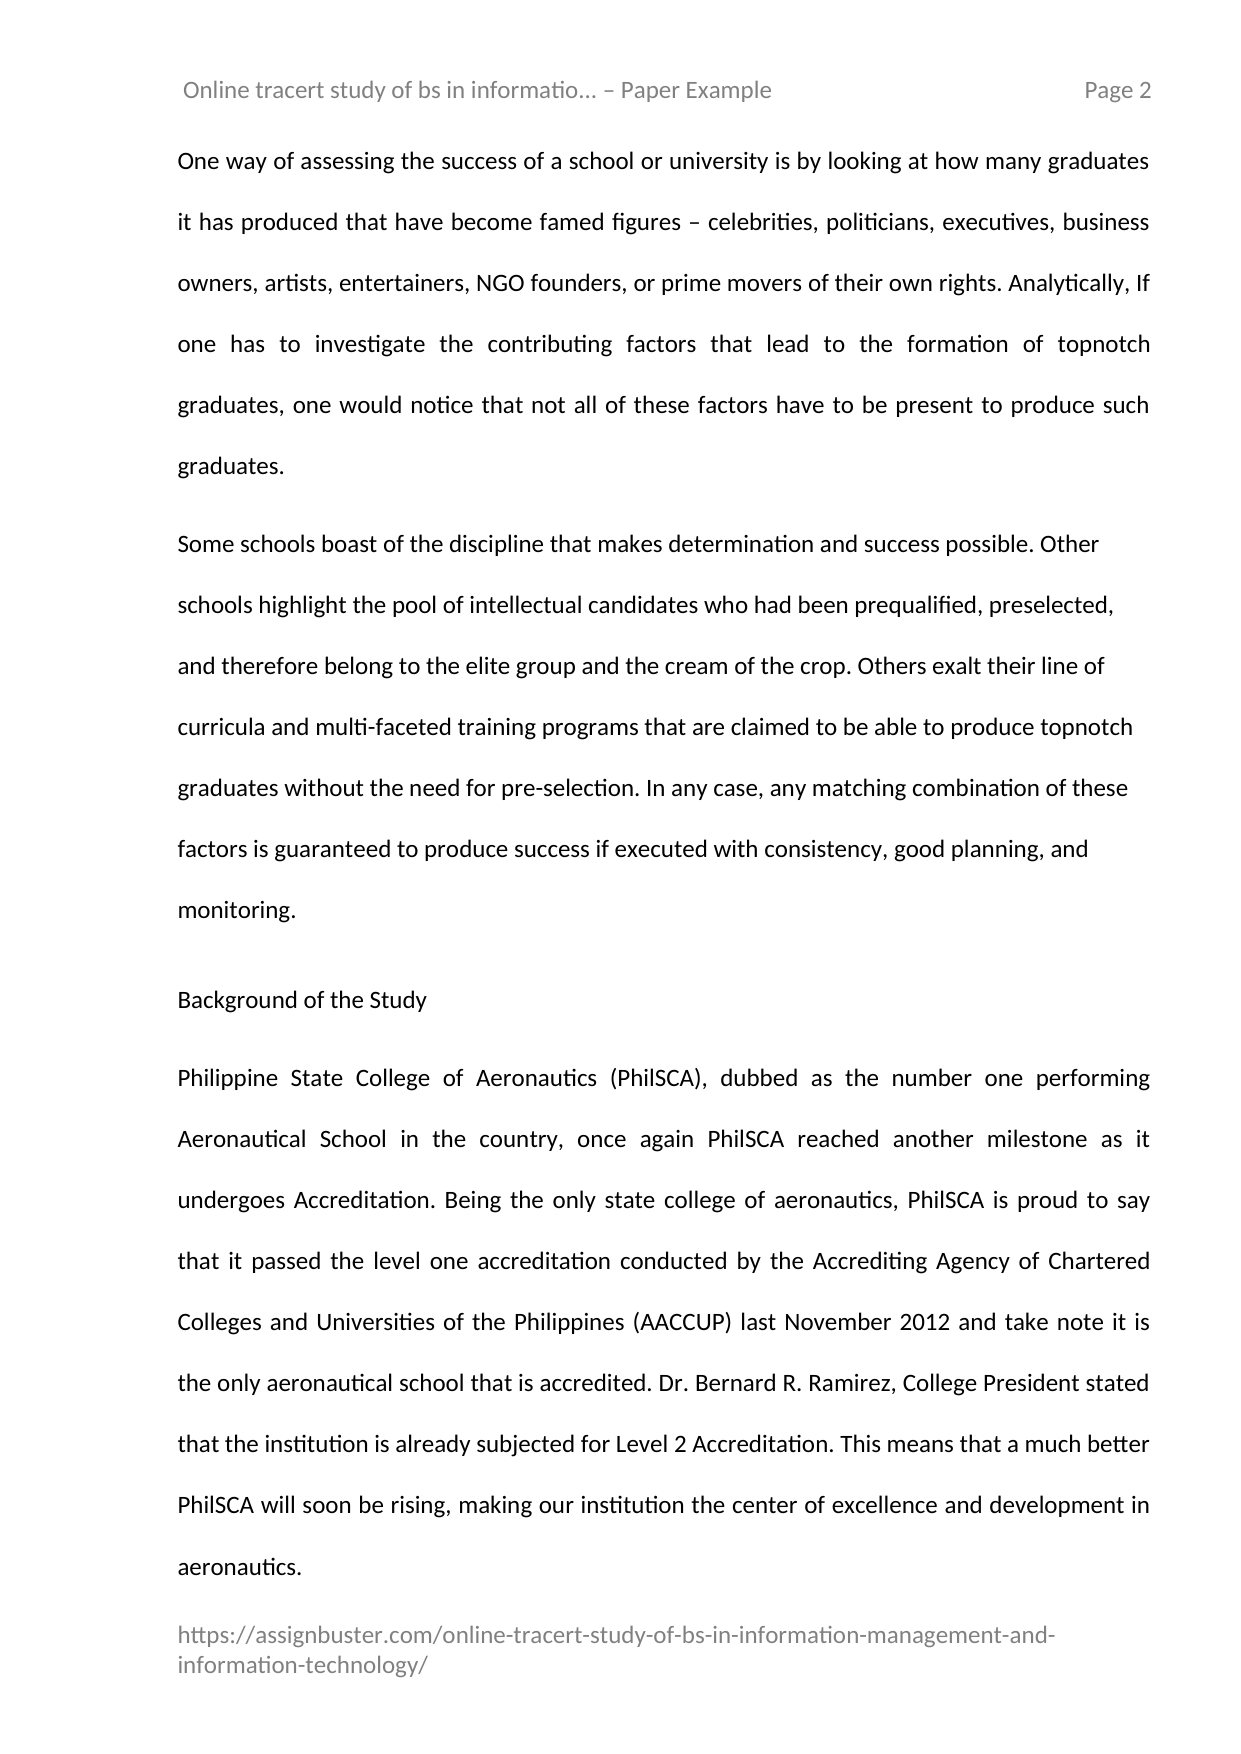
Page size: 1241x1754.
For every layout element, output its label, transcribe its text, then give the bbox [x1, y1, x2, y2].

text One way of assessing the success of a school or university is by looking at how many graduates it has produced that have become famed figures – celebrities, politicians, executives, business owners, artists, entertainers, NGO founders, or prime movers of their own rights. Analytically, If one has to investigate the contributing factors that lead to the formation of topnotch graduates, one would notice that not all of these factors have to be present to produce such graduates. [177, 145, 1152, 481]
text Philippine State College of Aeronautics (PhilSCA), dubbed as the number one performing Aeronautical School in the country, once again PhilSCA reached another milestone as it undergoes Accreditation. Being the only state college of aeronautics, PhilSCA is proud to say that it passed the level one accreditation conducted by the Accrediting Agency of Chartered Colleges and Universities of the Philippines (AACCUP) last November 2012 and take note it is the only aeronautical school that is accredited. Dr. Bernard R. Ramirez, College President stated that the institution is already subjected for Level 2 Accreditation. This means that a much better PhilSCA will soon be rising, making our institution the center of excellence and development in aeronautics. [177, 1062, 1152, 1581]
text Background of the Study [177, 985, 1152, 1015]
text Some schools boast of the discipline that makes determination and success possible. Other schools highlight the pool of intellectual candidates who had been prequalified, preselected, and therefore belong to the elite group and the cream of the crop. Others exalt their line of curricula and multi-faceted training programs that are claimed to be able to produce topnotch graduates without the need for pre-selection. In any case, any matching combination of these factors is guaranteed to produce success if executed with consistency, good planning, and monitoring. [177, 528, 1152, 925]
